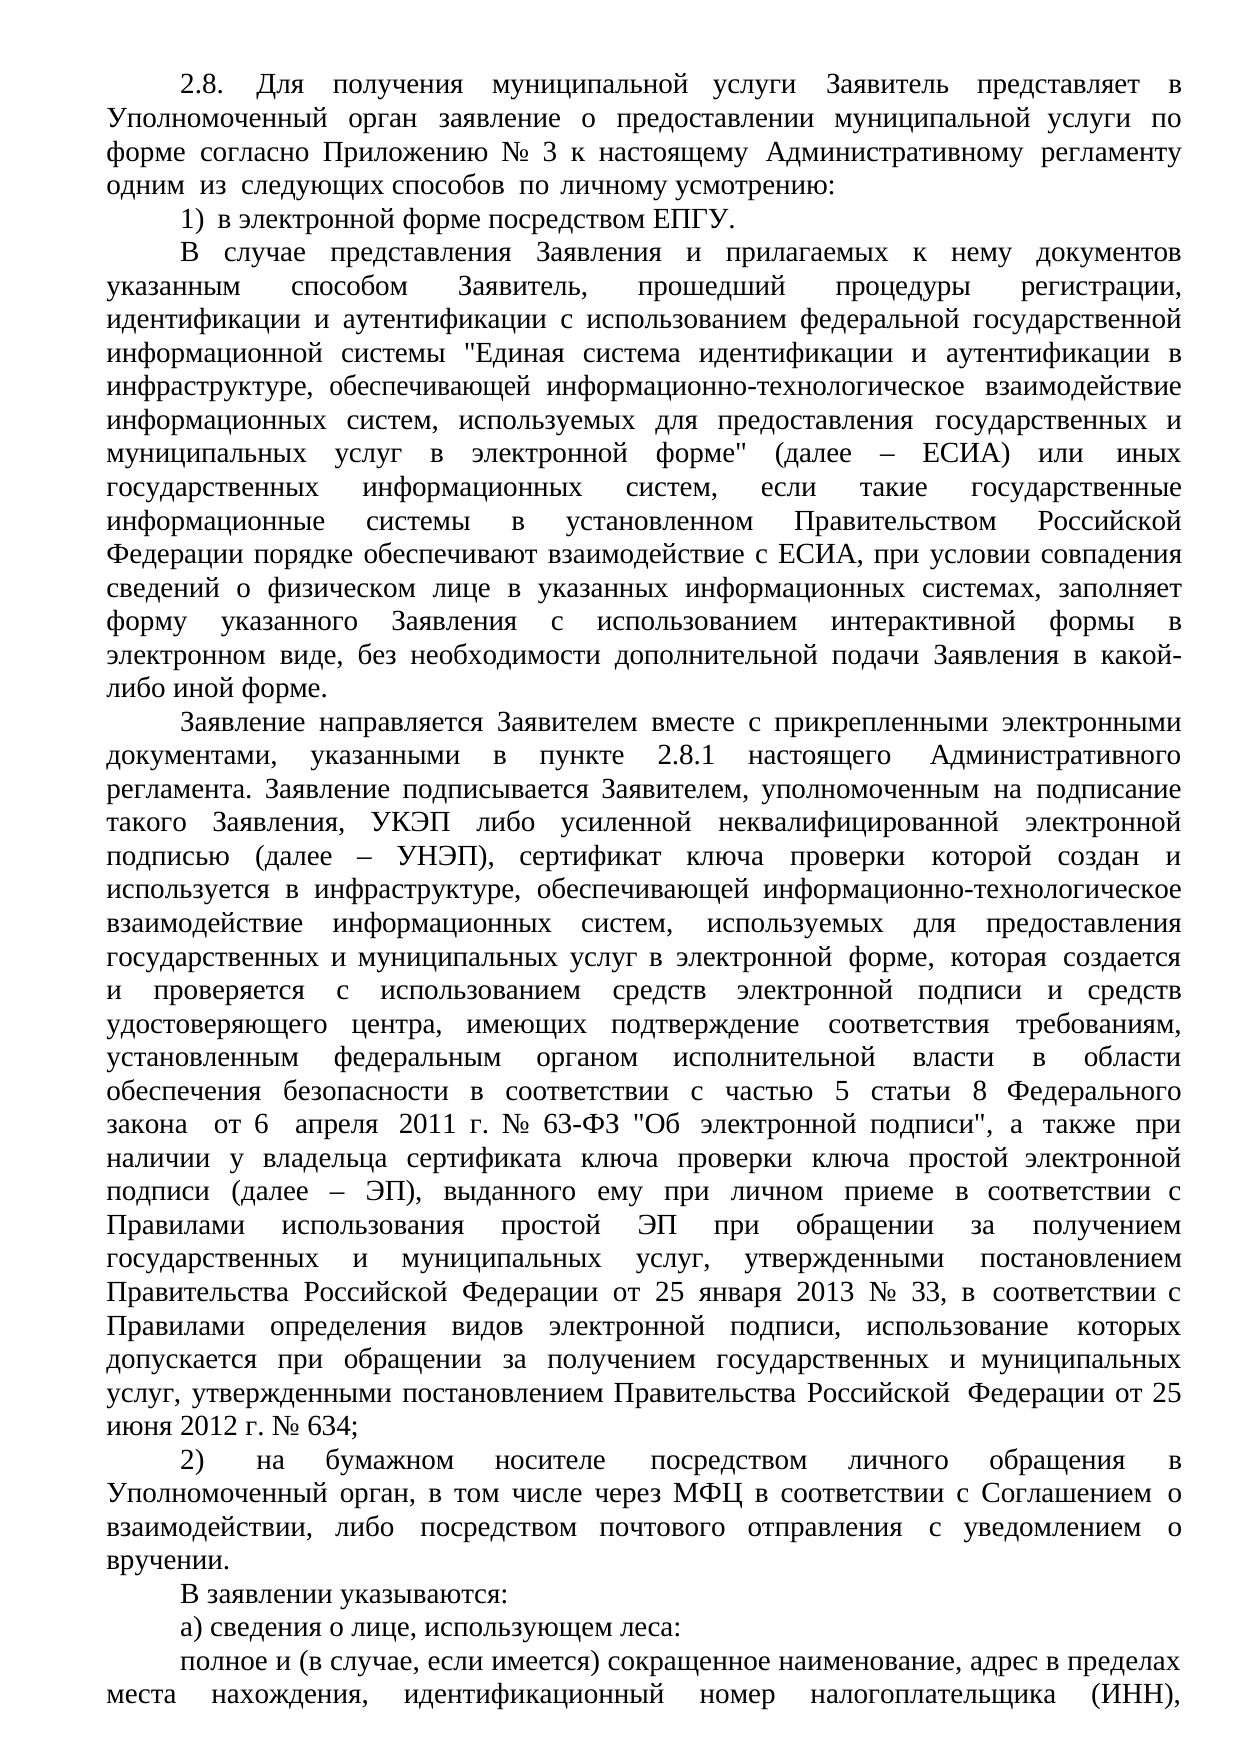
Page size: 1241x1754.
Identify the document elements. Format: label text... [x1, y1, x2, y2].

list в электронной форме посредством ЕПГУ. [180, 201, 1192, 234]
text а) сведения о лице, использующем леса: [106, 1609, 1182, 1643]
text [106, 1643, 1182, 1710]
text В заявлении указываются: [106, 1576, 1182, 1609]
text Заявление направляется Заявителем вместе с прикрепленными электронными документами, указанными в пункте 2.8.1 настоящего Административного регламента. Заявление подписывается Заявителем, уполномоченным на подписание такого Заявления, УКЭП либо усиленной неквалифицированной электронной подписью (далее – УНЭП), сертификат ключа проверки которой создан и используется в инфраструктуре, обеспечивающей информационно-технологическое взаимодействие информационных систем, используемых для предоставления государственных и муниципальных услуг в электронной форме, которая создается и проверяется с использованием средств электронной подписи и средств удостоверяющего центра, имеющих подтверждение соответствия требованиям, установленным федеральным органом исполнительной власти в области обеспечения безопасности в соответствии с частью 5 статьи 8 Федерального закона от 6 апреля 2011 г. № 63-ФЗ "Об электронной подписи", а также при наличии у владельца сертификата ключа проверки ключа простой электронной подписи (далее – ЭП), выданного ему при личном приеме в соответствии с Правилами использования простой ЭП при обращении за получением государственных и муниципальных услуг, утвержденными постановлением Правительства Российской Федерации от 25 января 2013 № 33, в соответствии с Правилами определения видов электронной подписи, использование которых допускается при обращении за получением государственных и муниципальных услуг, утвержденными постановлением Правительства Российской Федерации от 25 июня 2012 г. № 634; [106, 704, 1182, 1442]
text В случае представления Заявления и прилагаемых к нему документов указанным способом Заявитель, прошедший процедуры регистрации, идентификации и аутентификации с использованием федеральной государственной информационной системы "Единая система идентификации и аутентификации в инфраструктуре, обеспечивающей информационно-технологическое взаимодействие информационных систем, используемых для предоставления государственных и муниципальных услуг в электронной форме" (далее – ЕСИА) или иных государственных информационных систем, если такие государственные информационные системы в установленном Правительством Российской Федерации порядке обеспечивают взаимодействие с ЕСИА, при условии совпадения сведений о физическом лице в указанных информационных системах, заполняет форму указанного Заявления с использованием интерактивной формы в электронном виде, без необходимости дополнительной подачи Заявления в какой-либо иной форме. [106, 234, 1182, 704]
list Для получения муниципальной услуги Заявитель представляет в Уполномоченный орган заявление о предоставлении муниципальной услуги по форме согласно Приложению № 3 к настоящему Административному регламенту одним из следующих способов по личному усмотрению: [106, 67, 1182, 201]
list на бумажном носителе посредством личного обращения в Уполномоченный орган, в том числе через МФЦ в соответствии с Соглашением о взаимодействии, либо посредством почтового отправления с уведомлением о вручении. [106, 1442, 1182, 1576]
